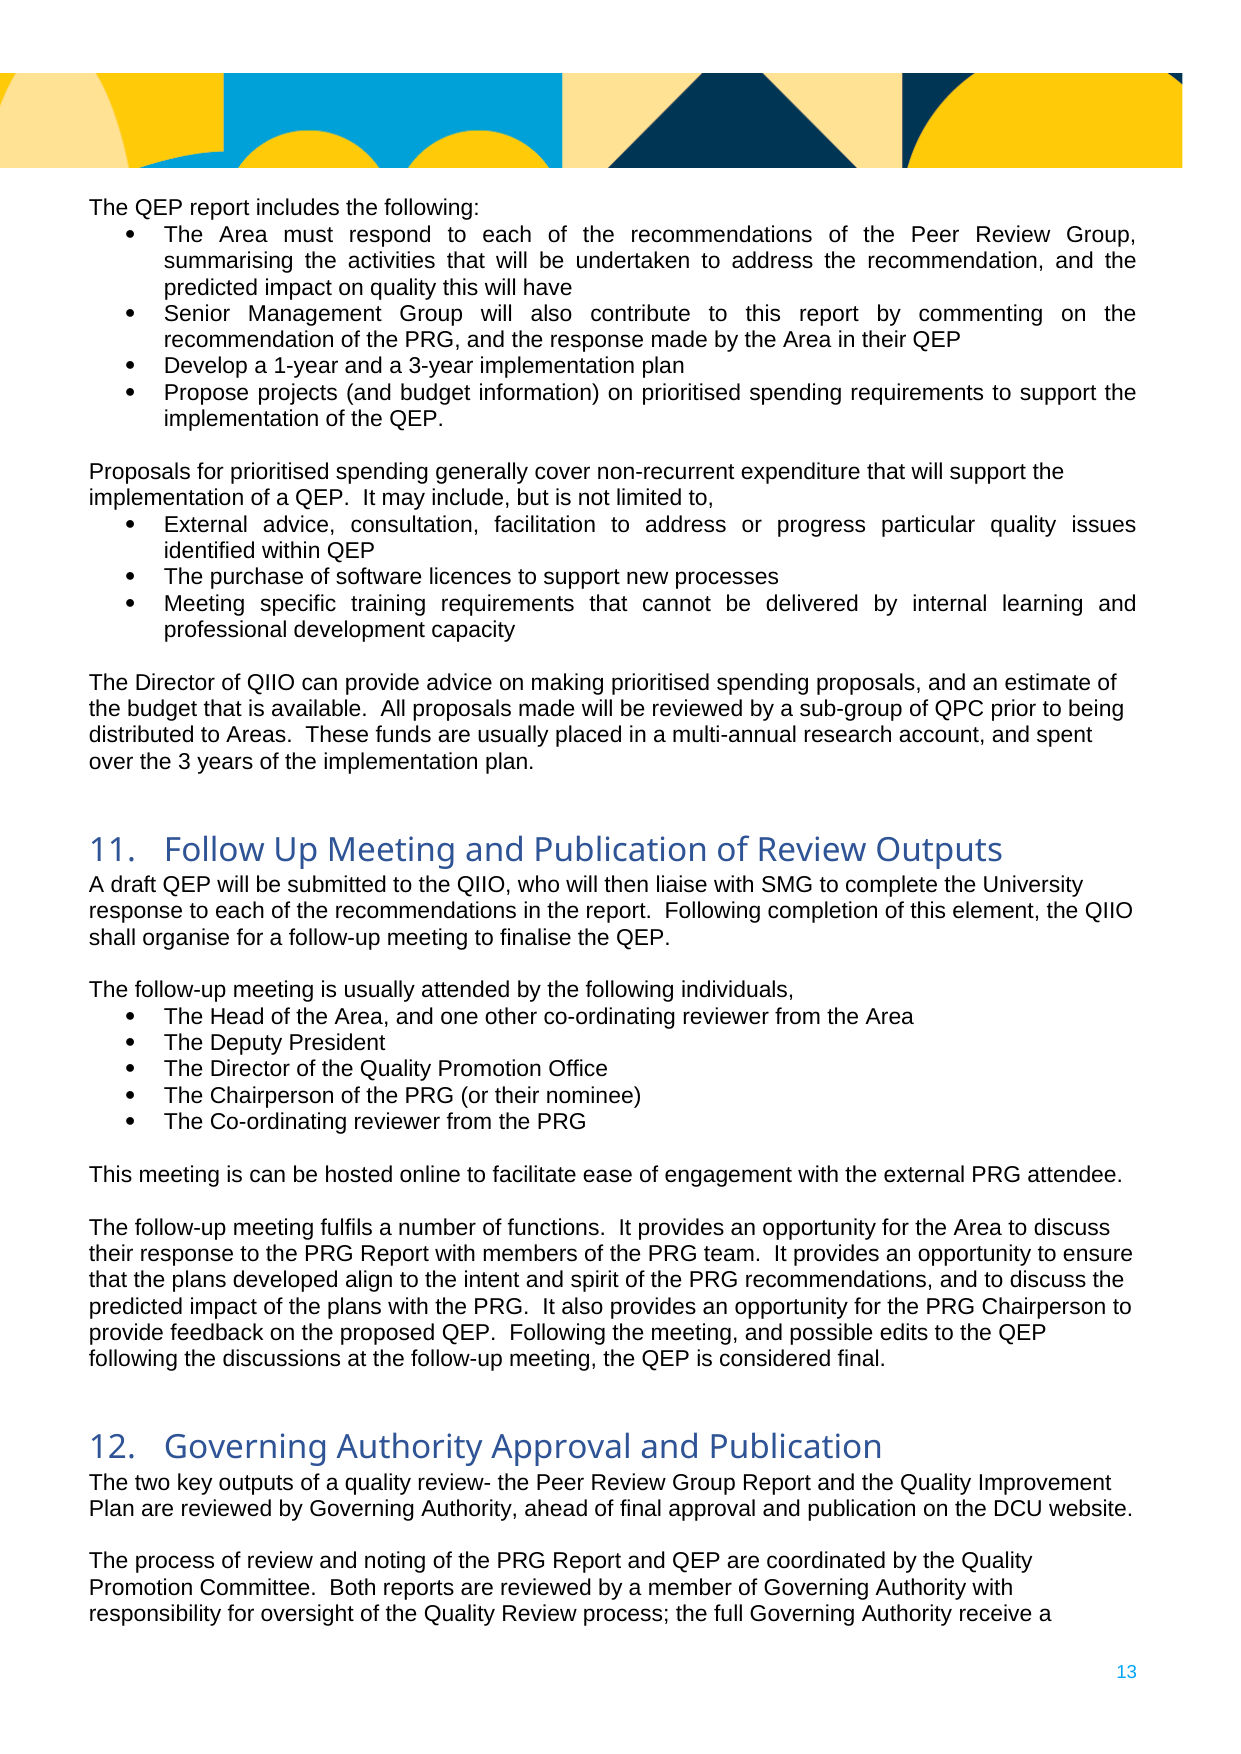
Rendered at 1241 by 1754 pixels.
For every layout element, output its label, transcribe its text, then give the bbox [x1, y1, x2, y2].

list The purchase of software licences to support new processes [126, 563, 1137, 590]
text The QEP report includes the following: [89, 194, 1137, 221]
text The follow-up meeting is usually attended by the following individuals, [89, 976, 1137, 1003]
list Develop a 1-year and a 3-year implementation plan [126, 352, 1137, 379]
text Proposals for prioritised spending generally cover non-recurrent expenditure that will support the implementation of a QEP. It may include, but is not limited to, [89, 458, 1137, 511]
list The Deputy President [126, 1029, 1137, 1055]
picture [409, 131, 548, 168]
list Senior Management Group will also contribute to this report by commenting on the recommendation of the PRG, and the response made by the Area in their QEP [126, 300, 1137, 352]
list The Area must respond to each of the recommendations of the Peer Review Group, summarising the activities that will be undertaken to address the recommendation, and the predicted impact on quality this will have [126, 221, 1137, 300]
subtitle Follow Up Meeting and Publication of Review Outputs [89, 826, 1137, 871]
text The Director of QIIO can provide advice on making prioritised spending proposals, and an estimate of the budget that is available. All proposals made will be reviewed by a sub-group of QPC prior to being distributed to Areas. These funds are usually placed in a multi-annual research account, and spent over the 3 years of the implementation plan. [89, 669, 1137, 774]
list The Director of the Quality Promotion Office [126, 1055, 1137, 1082]
picture [563, 73, 1183, 168]
list Propose projects (and budget information) on prioritised spending requirements to support the implementation of the QEP. [126, 379, 1137, 432]
text The two key outputs of a quality review- the Peer Review Group Report and the Quality Improvement Plan are reviewed by Governing Authority, ahead of final approval and publication on the DCU website. [89, 1468, 1137, 1521]
picture [240, 131, 378, 168]
list The Head of the Area, and one other co-ordinating reviewer from the Area [126, 1003, 1137, 1029]
list The Co-ordinating reviewer from the PRG [126, 1108, 1137, 1134]
list Meeting specific training requirements that cannot be delivered by internal learning and professional development capacity [126, 590, 1137, 642]
text This meeting is can be hosted online to facilitate ease of engagement with the external PRG attendee. [89, 1161, 1137, 1187]
list External advice, consultation, facilitation to address or progress particular quality issues identified within QEP [126, 511, 1137, 563]
picture [0, 73, 223, 168]
text A draft QEP will be submitted to the QIIO, who will then liaise with SMG to complete the University response to each of the recommendations in the report. Following completion of this element, the QIIO shall organise for a follow-up meeting to finalise the QEP. [89, 871, 1137, 950]
list The Chairperson of the PRG (or their nominee) [126, 1082, 1137, 1108]
text The follow-up meeting fulfils a number of functions. It provides an opportunity for the Area to discuss their response to the PRG Report with members of the PRG team. It provides an opportunity to ensure that the plans developed align to the intent and spirit of the PRG recommendations, and to discuss the predicted impact of the plans with the PRG. It also provides an opportunity for the PRG Chairperson to provide feedback on the proposed QEP. Following the meeting, and possible edits to the QEP following the discussions at the follow-up meeting, the QEP is considered final. [89, 1213, 1137, 1372]
subtitle Governing Authority Approval and Publication [89, 1423, 1137, 1468]
